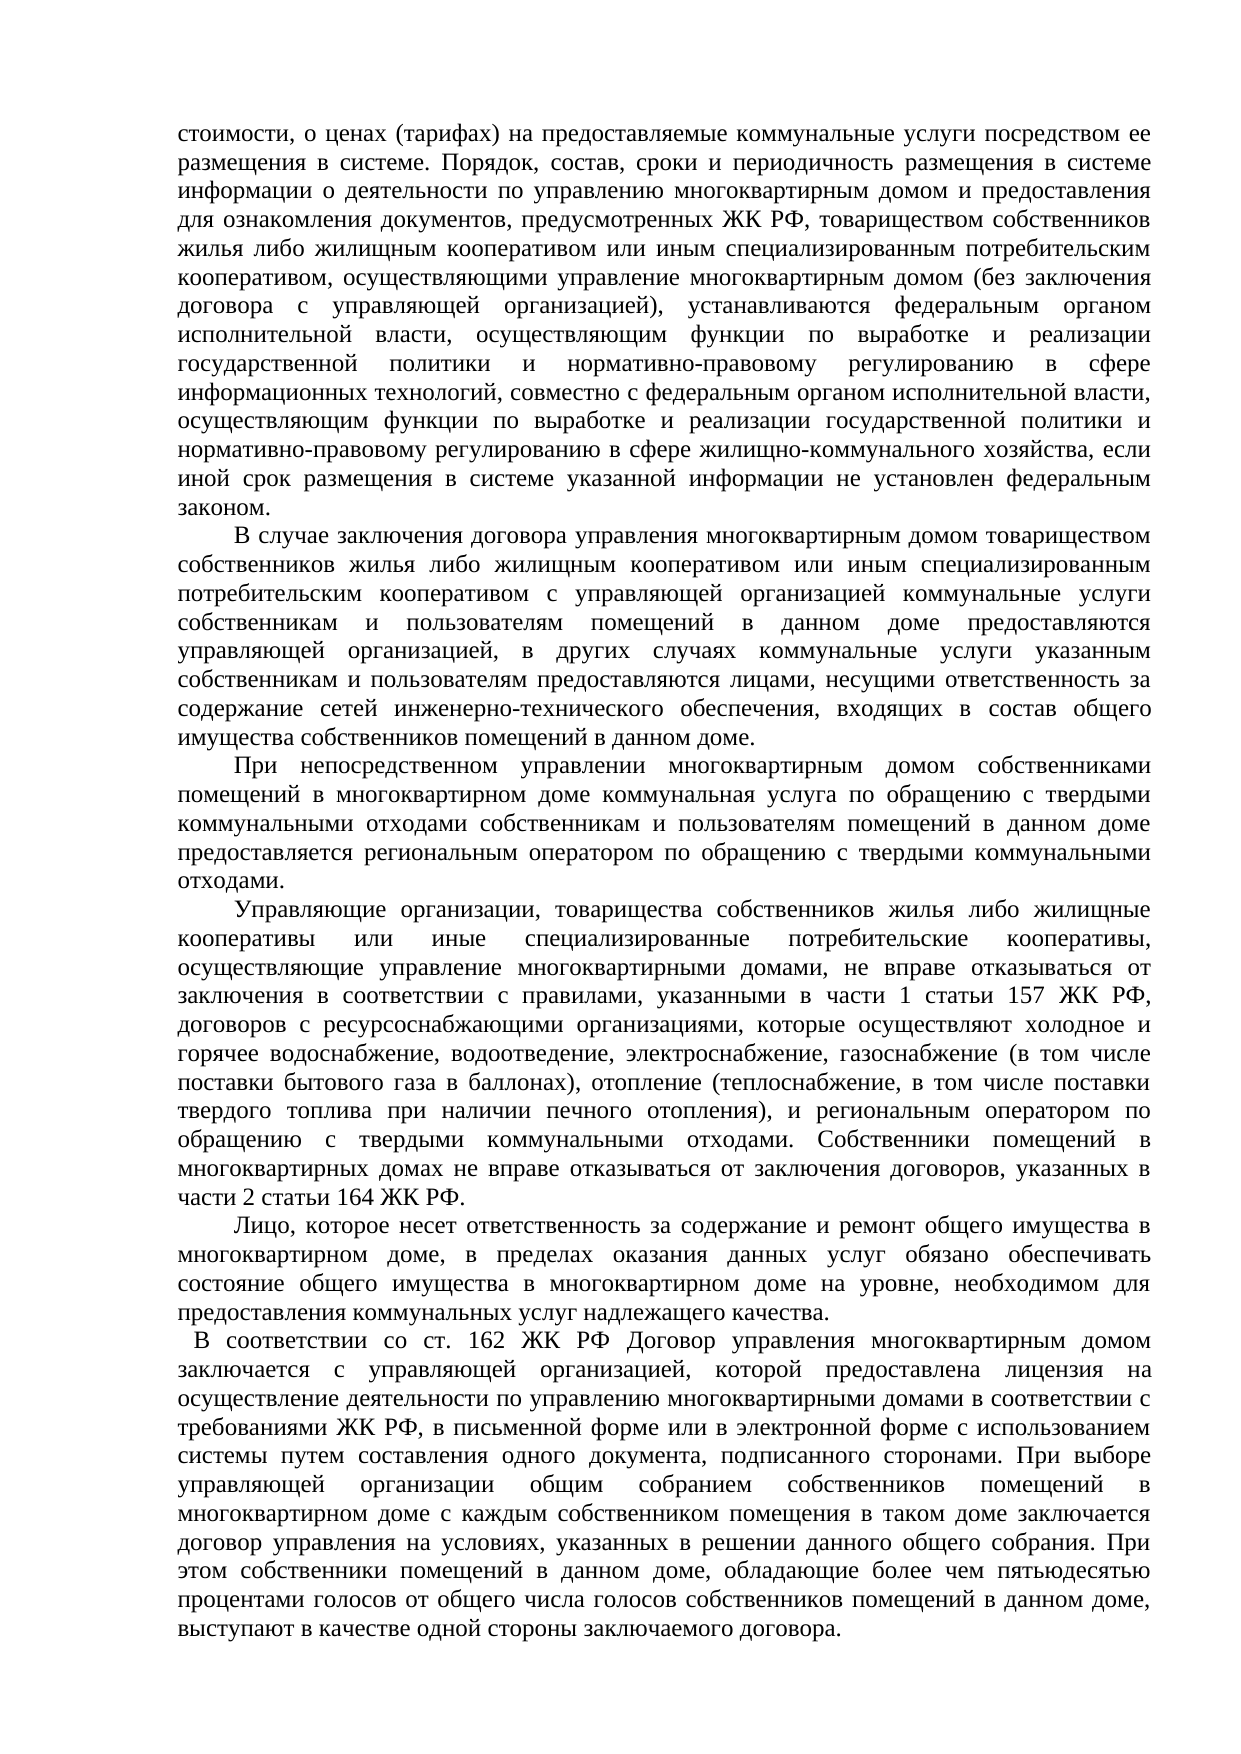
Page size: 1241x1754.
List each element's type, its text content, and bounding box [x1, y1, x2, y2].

text При непосредственном управлении многоквартирным домом собственниками помещений в многоквартирном доме коммунальная услуга по обращению с твердыми коммунальными отходами собственникам и пользователям помещений в данном доме предоставляется региональным оператором по обращению с твердыми коммунальными отходами. [177, 751, 1152, 894]
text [177, 118, 1152, 521]
text Управляющие организации, товарищества собственников жилья либо жилищные кооперативы или иные специализированные потребительские кооперативы, осуществляющие управление многоквартирными домами, не вправе отказываться от заключения в соответствии с правилами, указанными в части 1 статьи 157 ЖК РФ, договоров с ресурсоснабжающими организациями, которые осуществляют холодное и горячее водоснабжение, водоотведение, электроснабжение, газоснабжение (в том числе поставки бытового газа в баллонах), отопление (теплоснабжение, в том числе поставки твердого топлива при наличии печного отопления), и региональным оператором по обращению с твердыми коммунальными отходами. Собственники помещений в многоквартирных домах не вправе отказываться от заключения договоров, указанных в части 2 статьи 164 ЖК РФ. [177, 894, 1152, 1211]
text В случае заключения договора управления многоквартирным домом товариществом собственников жилья либо жилищным кооперативом или иным специализированным потребительским кооперативом с управляющей организацией коммунальные услуги собственникам и пользователям помещений в данном доме предоставляются управляющей организацией, в других случаях коммунальные услуги указанным собственникам и пользователям предоставляются лицами, несущими ответственность за содержание сетей инженерно-технического обеспечения, входящих в состав общего имущества собственников помещений в данном доме. [177, 521, 1152, 751]
text Лицо, которое несет ответственность за содержание и ремонт общего имущества в многоквартирном доме, в пределах оказания данных услуг обязано обеспечивать состояние общего имущества в многоквартирном доме на уровне, необходимом для предоставления коммунальных услуг надлежащего качества. [177, 1211, 1152, 1326]
text В соответствии со ст. 162 ЖК РФ Договор управления многоквартирным домом заключается с управляющей организацией, которой предоставлена лицензия на осуществление деятельности по управлению многоквартирными домами в соответствии с требованиями ЖК РФ, в письменной форме или в электронной форме с использованием системы путем составления одного документа, подписанного сторонами. При выборе управляющей организации общим собранием собственников помещений в многоквартирном доме с каждым собственником помещения в таком доме заключается договор управления на условиях, указанных в решении данного общего собрания. При этом собственники помещений в данном доме, обладающие более чем пятьюдесятью процентами голосов от общего числа голосов собственников помещений в данном доме, выступают в качестве одной стороны заключаемого договора. [177, 1326, 1152, 1642]
